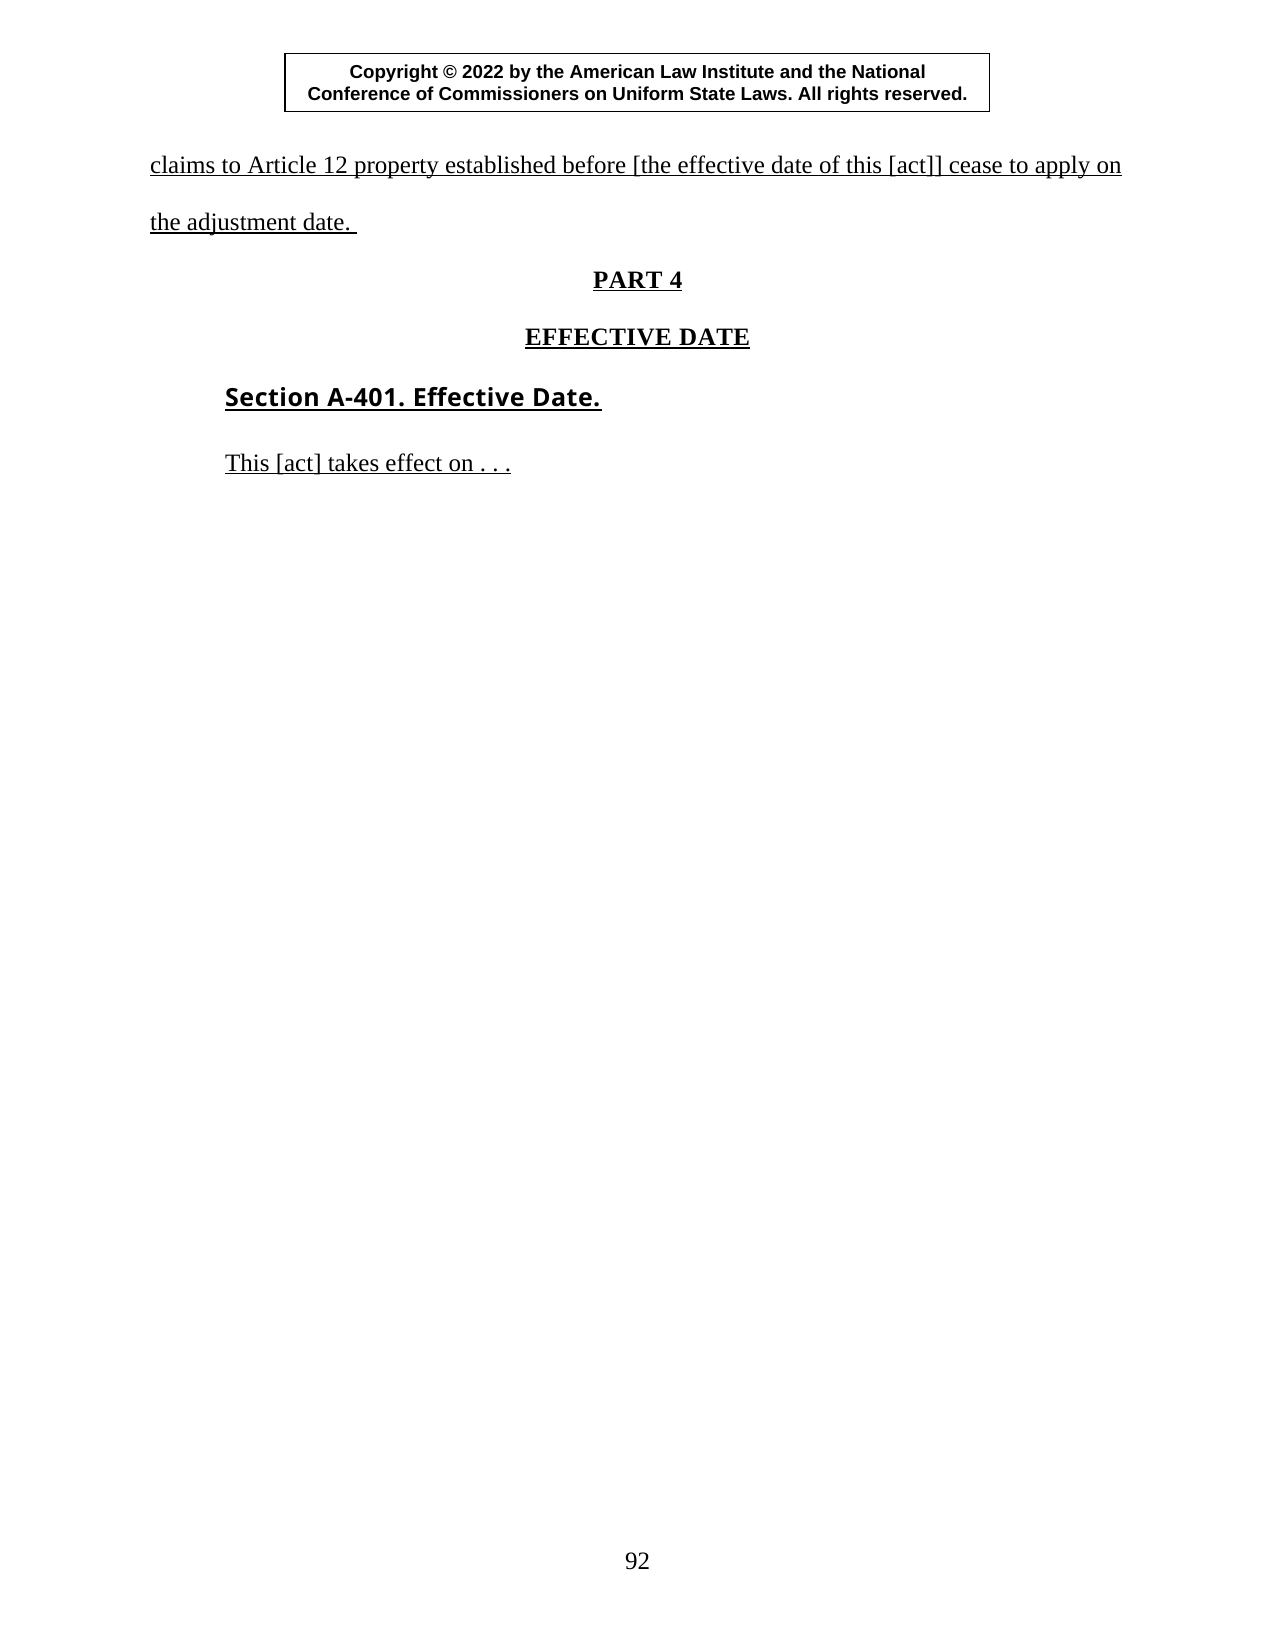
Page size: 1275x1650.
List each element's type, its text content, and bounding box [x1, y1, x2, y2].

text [150, 150, 1125, 236]
text This [act] takes effect on . . . [150, 448, 1125, 477]
subtitle EFFECTIVE DATE [150, 322, 1125, 351]
subtitle Section A-401. Effective Date. [150, 380, 1125, 414]
subtitle PART 4 [150, 265, 1125, 294]
